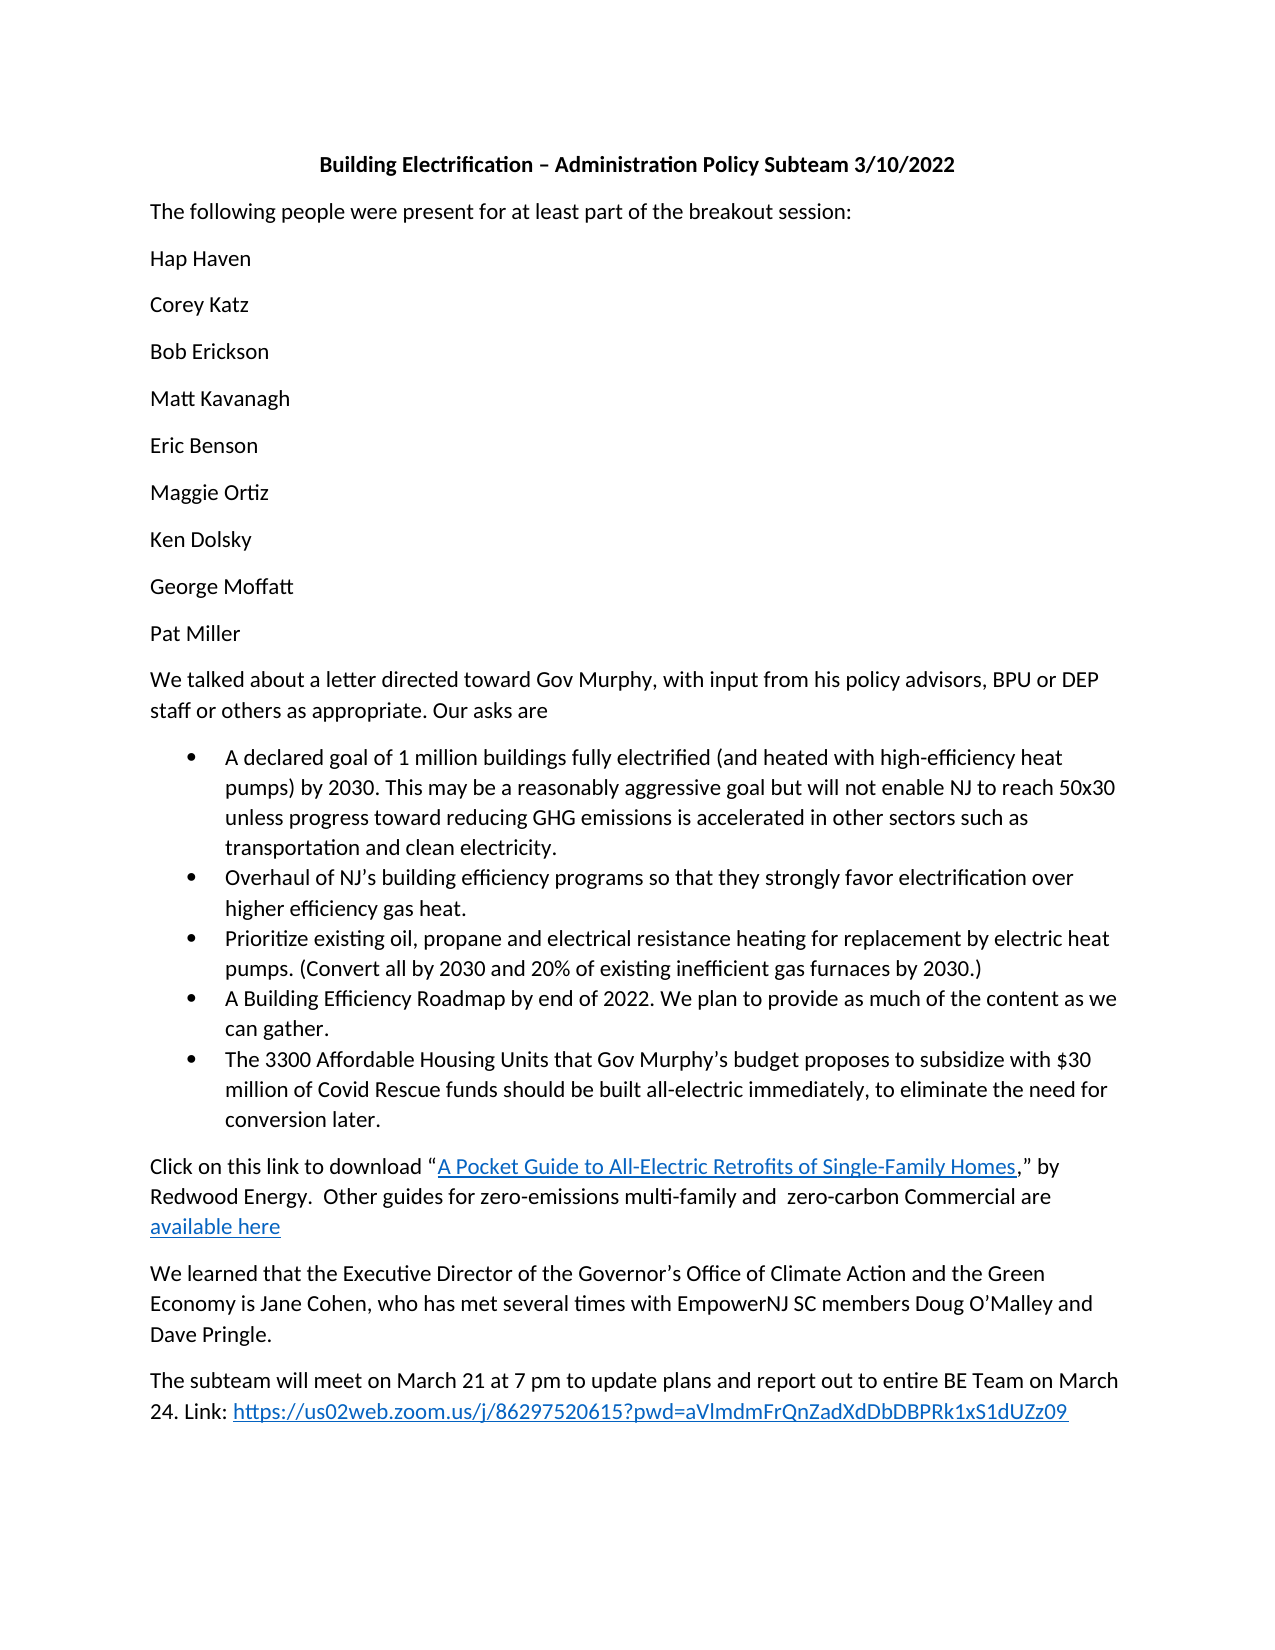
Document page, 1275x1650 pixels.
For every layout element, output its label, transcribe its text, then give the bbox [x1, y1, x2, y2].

text Eric Benson [150, 431, 1125, 459]
list A Building Efficiency Roadmap by end of 2022. We plan to provide as much of the content as we can gather. [187, 984, 1125, 1043]
text George Moffatt [150, 572, 1125, 600]
text Corey Katz [150, 291, 1125, 319]
list A declared goal of 1 million buildings fully electrified (and heated with high-efficiency heat pumps) by 2030. This may be a reasonably aggressive goal but will not enable NJ to reach 50x30 unless progress toward reducing GHG emissions is accelerated in other sectors such as transportation and clean electricity. [187, 743, 1125, 861]
text Building Electrification – Administration Policy Subteam 3/10/2022 [150, 150, 1125, 178]
list Overhaul of NJ’s building efficiency programs so that they strongly favor electrification over higher efficiency gas heat. [187, 863, 1125, 922]
text Hap Haven [150, 244, 1125, 272]
text Matt Kavanagh [150, 384, 1125, 412]
list Prioritize existing oil, propane and electrical resistance heating for replacement by electric heat pumps. (Convert all by 2030 and 20% of existing inefficient gas furnaces by 2030.) [187, 924, 1125, 982]
text Click on this link to download “A Pocket Guide to All-Electric Retrofits of Single-Family Homes,” by Redwood Energy. Other guides for zero-emissions multi-family and zero-carbon Commercial are available here [150, 1152, 1125, 1241]
text We learned that the Executive Director of the Governor’s Office of Climate Action and the Green Economy is Jane Cohen, who has met several times with EmpowerNJ SC members Doug O’Malley and Dave Pringle. [150, 1259, 1125, 1348]
text We talked about a letter directed toward Gov Murphy, with input from his policy advisors, BPU or DEP staff or others as appropriate. Our asks are [150, 666, 1125, 724]
text The following people were present for at least part of the breakout session: [150, 197, 1125, 225]
list The 3300 Affordable Housing Units that Gov Murphy’s budget proposes to subsidize with $30 million of Covid Rescue funds should be built all-electric immediately, to eliminate the need for conversion later. [187, 1045, 1125, 1133]
text The subteam will meet on March 21 at 7 pm to update plans and report out to entire BE Team on March 24. Link: https://us02web.zoom.us/j/86297520615?pwd=aVlmdmFrQnZadXdDbDBPRk1xS1dUZz09 [150, 1367, 1125, 1425]
text Maggie Ortiz [150, 478, 1125, 506]
text Pat Miller [150, 619, 1125, 647]
text Bob Erickson [150, 337, 1125, 366]
text Ken Dolsky [150, 525, 1125, 553]
